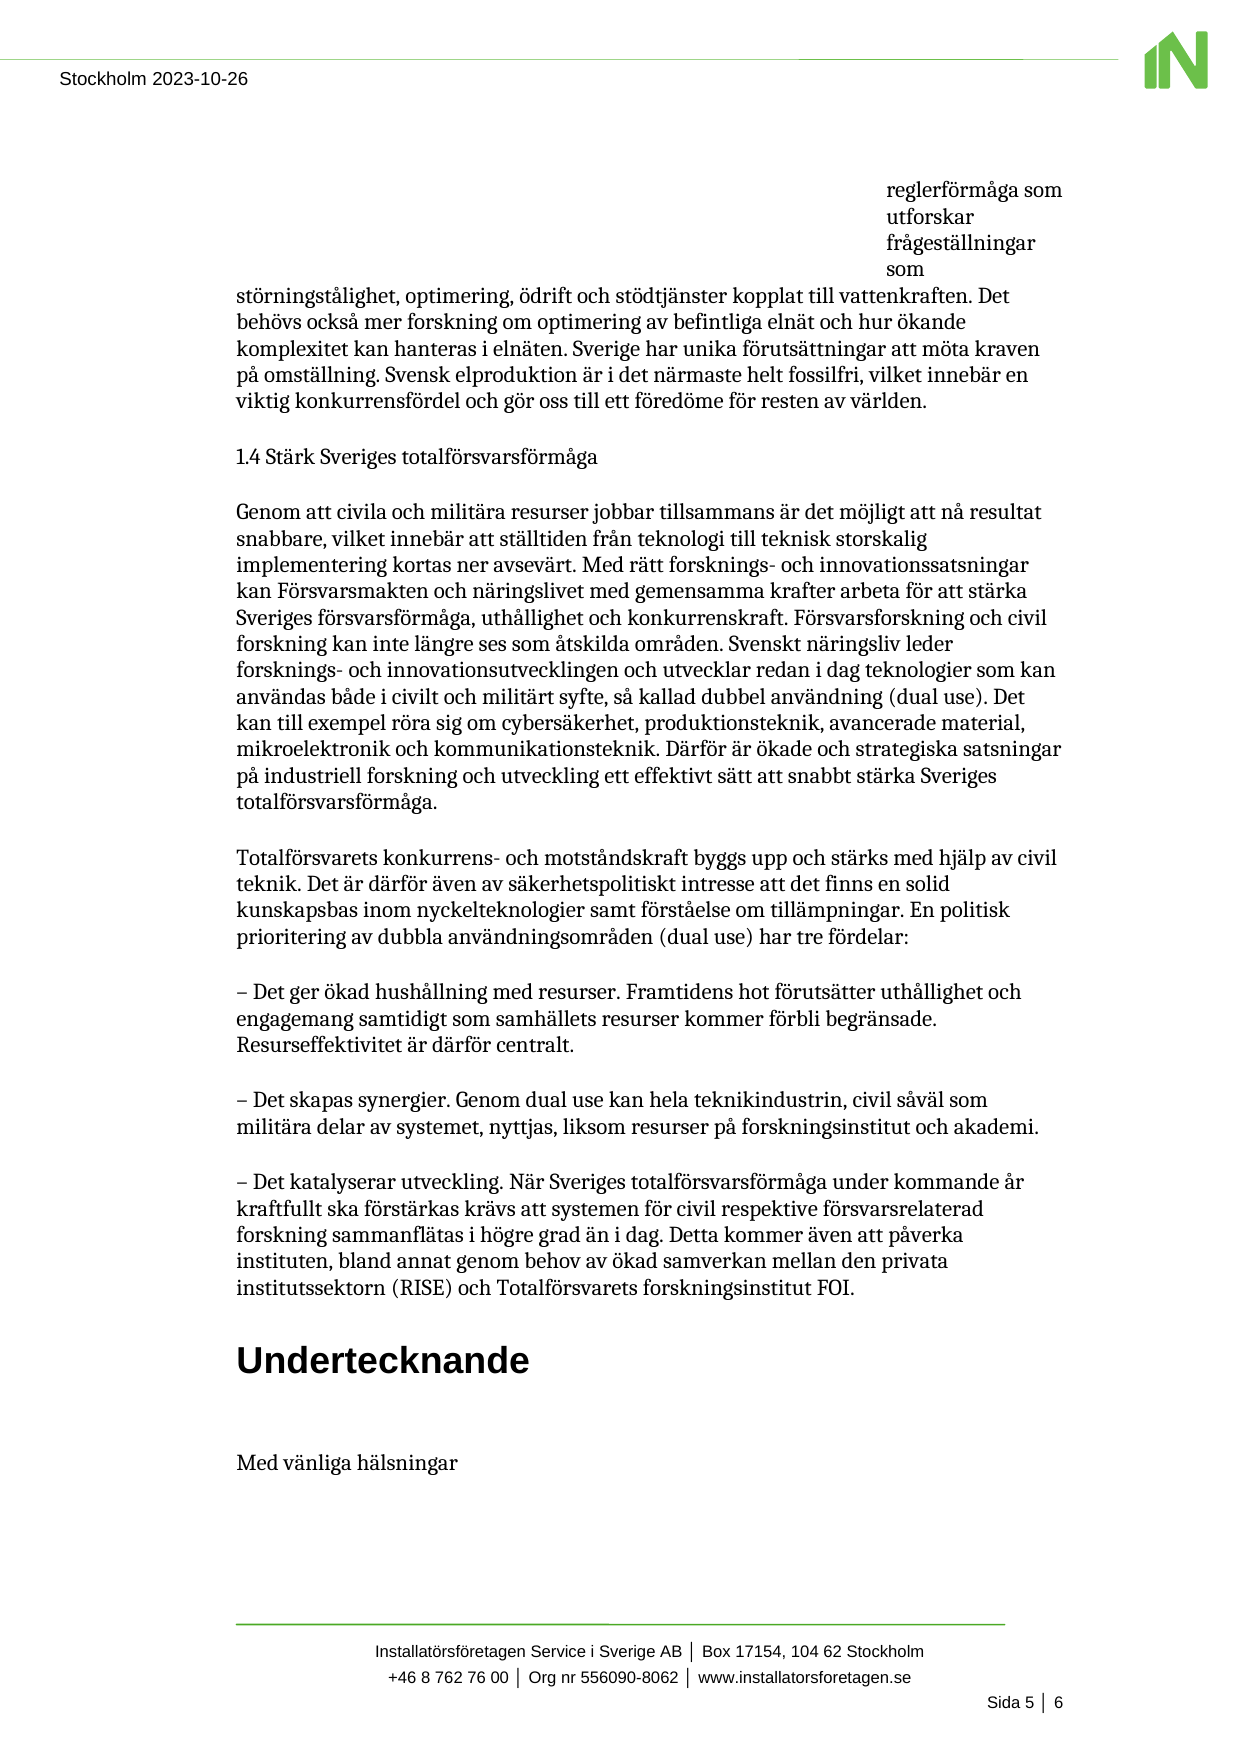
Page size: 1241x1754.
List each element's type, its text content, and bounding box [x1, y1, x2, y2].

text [236, 177, 1063, 414]
text Med vänliga hälsningar [236, 1450, 1063, 1477]
text – Det ger ökad hushållning med resurser. Framtidens hot förutsätter uthållighet och engagemang samtidigt som samhällets resurser kommer förbli begränsade. Resurseffektivitet är därför centralt. [236, 979, 1063, 1058]
subtitle Undertecknande [236, 1338, 1063, 1382]
text 1.4 Stärk Sveriges totalförsvarsförmåga [236, 443, 1063, 470]
text – Det katalyserar utveckling. När Sveriges totalförsvarsförmåga under kommande år kraftfullt ska förstärkas krävs att systemen för civil respektive försvarsrelaterad forskning sammanflätas i högre grad än i dag. Detta kommer även att påverka instituten, bland annat genom behov av ökad samverkan mellan den privata institutssektorn (RISE) och Totalförsvarets forskningsinstitut FOI. [236, 1169, 1063, 1301]
text Genom att civila och militära resurser jobbar tillsammans är det möjligt att nå resultat snabbare, vilket innebär att ställtiden från teknologi till teknisk storskalig implementering kortas ner avsevärt. Med rätt forsknings- och innovationssatsningar kan Försvarsmakten och näringslivet med gemensamma krafter arbeta för att stärka Sveriges försvarsförmåga, uthållighet och konkurrenskraft. Försvarsforskning och civil forskning kan inte längre ses som åtskilda områden. Svenskt näringsliv leder forsknings- och innovationsutvecklingen och utvecklar redan i dag teknologier som kan användas både i civilt och militärt syfte, så kallad dubbel användning (dual use). Det kan till exempel röra sig om cybersäkerhet, produktionsteknik, avancerade material, mikroelektronik och kommunikationsteknik. Därför är ökade och strategiska satsningar på industriell forskning och utveckling ett effektivt sätt att snabbt stärka Sveriges totalförsvarsförmåga. [236, 499, 1063, 815]
text Totalförsvarets konkurrens- och motståndskraft byggs upp och stärks med hjälp av civil teknik. Det är därför även av säkerhetspolitiskt intresse att det finns en solid kunskapsbas inom nyckelteknologier samt förståelse om tillämpningar. En politisk prioritering av dubbla användningsområden (dual use) har tre fördelar: [236, 844, 1063, 950]
text – Det skapas synergier. Genom dual use kan hela teknikindustrin, civil såväl som militära delar av systemet, nyttjas, liksom resurser på forskningsinstitut och akademi. [236, 1087, 1063, 1140]
